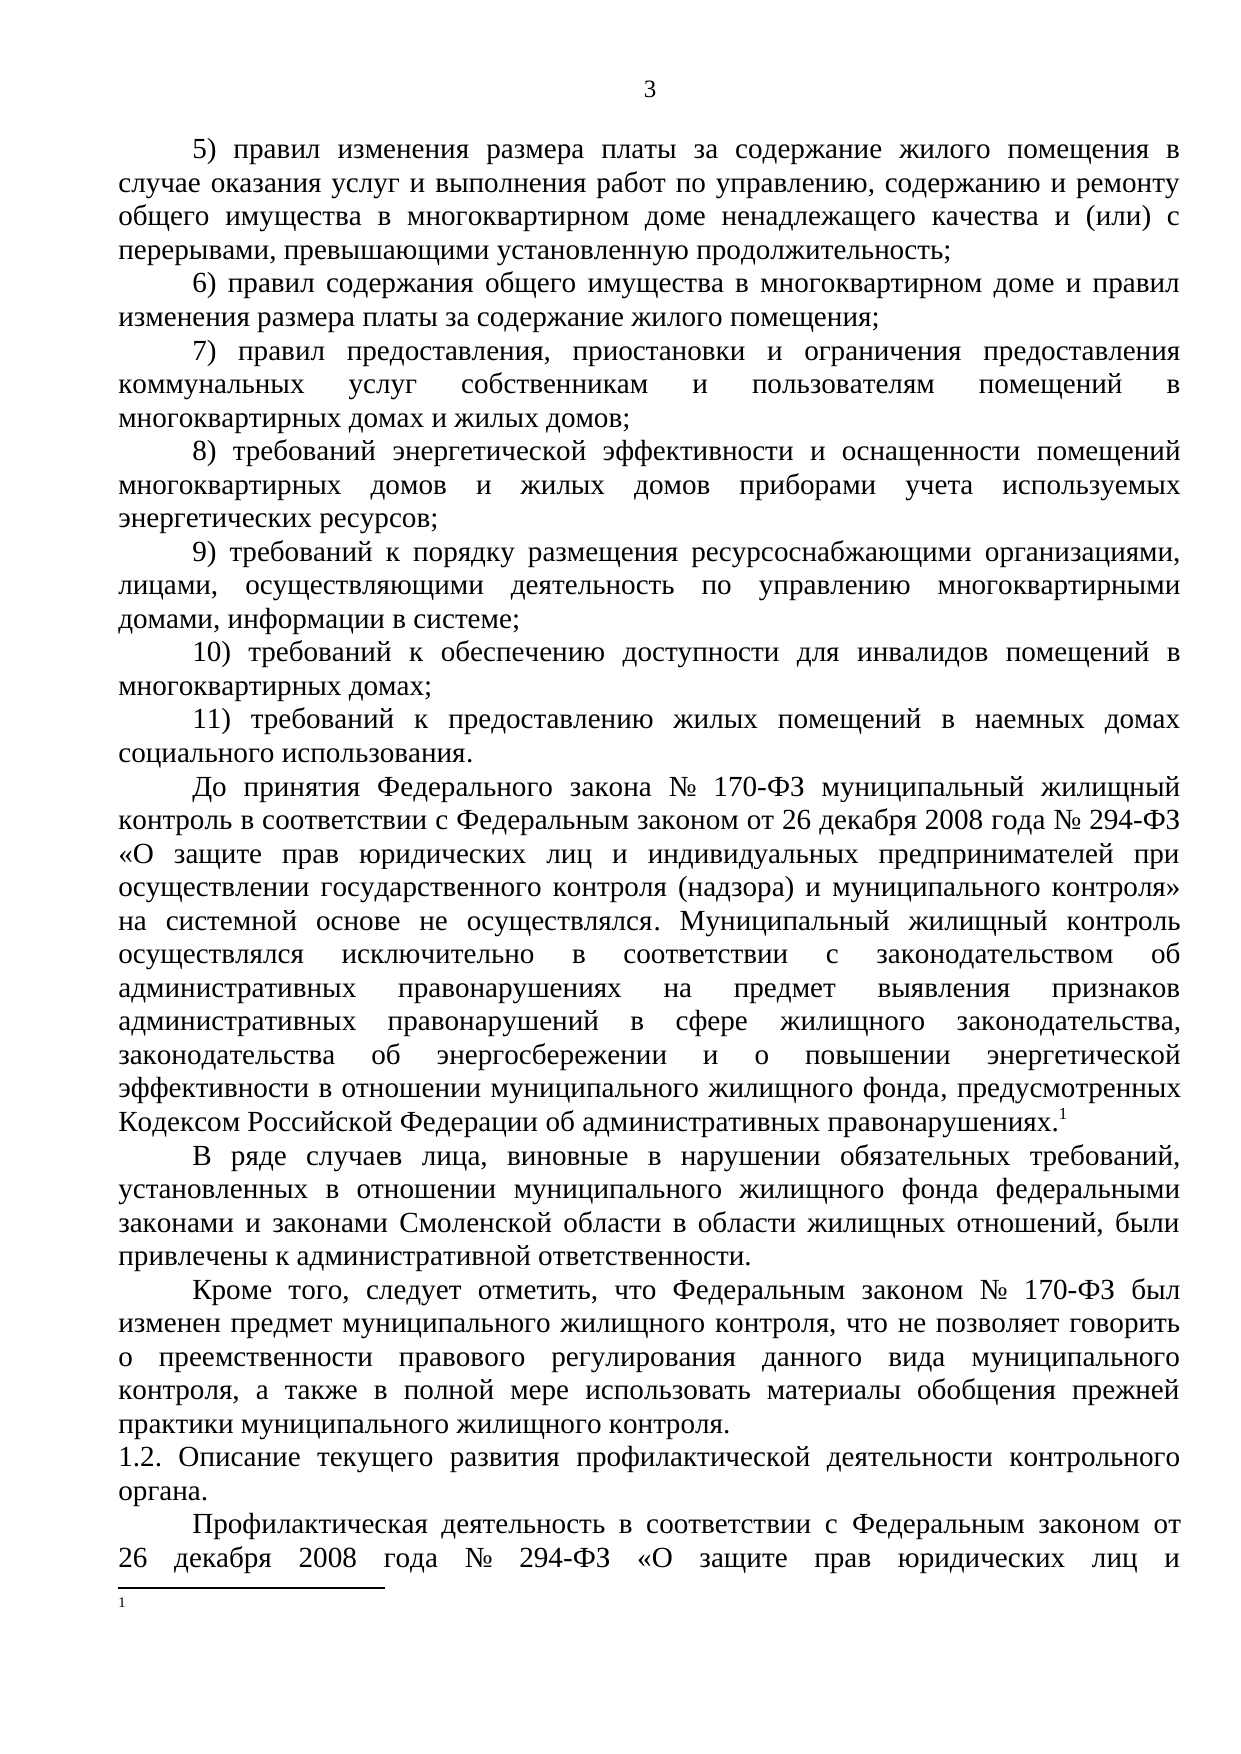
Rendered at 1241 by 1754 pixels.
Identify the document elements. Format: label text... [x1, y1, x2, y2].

text 11) требований к предоставлению жилых помещений в наемных домах социального использования. [118, 702, 1181, 769]
text В ряде случаев лица, виновные в нарушении обязательных требований, установленных в отношении муниципального жилищного фонда федеральными законами и законами Смоленской области в области жилищных отношений, были привлечены к административной ответственности. [118, 1138, 1181, 1272]
text 10) требований к обеспечению доступности для инвалидов помещений в многоквартирных домах; [118, 634, 1181, 702]
text 1.2. Описание текущего развития профилактической деятельности контрольного органа. [118, 1439, 1181, 1507]
text 8) требований энергетической эффективности и оснащенности помещений многоквартирных домов и жилых домов приборами учета используемых энергетических ресурсов; [118, 433, 1181, 534]
text До принятия Федерального закона № 170-ФЗ муниципальный жилищный контроль в соответствии с Федеральным законом от 26 декабря 2008 года № 294-ФЗ «О защите прав юридических лиц и индивидуальных предпринимателей при осуществлении государственного контроля (надзора) и муниципального контроля» на системной основе не осуществлялся. Муниципальный жилищный контроль осуществлялся исключительно в соответствии с законодательством об административных правонарушениях на предмет выявления признаков административных правонарушений в сфере жилищного законодательства, законодательства об энергосбережении и о повышении энергетической эффективности в отношении муниципального жилищного фонда, предусмотренных Кодексом Российской Федерации об административных правонарушениях. [118, 903, 1181, 1138]
text До принятия Федерального закона № 170-ФЗ муниципальный жилищный контроль в соответствии с Федеральным законом от 26 декабря 2008 года № 294-ФЗ «О защите прав юридических лиц и индивидуальных предпринимателей при осуществлении государственного контроля (надзора) и муниципального контроля» на системной основе не осуществлялся. Муниципальный жилищный контроль осуществлялся исключительно в соответствии с законодательством об административных правонарушениях на предмет выявления признаков административных правонарушений в сфере жилищного законодательства, законодательства об энергосбережении и о повышении энергетической эффективности в отношении муниципального жилищного фонда, предусмотренных Кодексом Российской Федерации об административных правонарушениях. [118, 769, 1181, 836]
text Кроме того, следует отметить, что Федеральным законом № 170-ФЗ был изменен предмет муниципального жилищного контроля, что не позволяет говорить о преемственности правового регулирования данного вида муниципального контроля, а также в полной мере использовать материалы обобщения прежней практики муниципального жилищного контроля. [118, 1272, 1181, 1439]
text 7) правил предоставления, приостановки и ограничения предоставления коммунальных услуг собственникам и пользователям помещений в многоквартирных домах и жилых домов; [118, 333, 1181, 433]
text 9) требований к порядку размещения ресурсоснабжающими организациями, лицами, осуществляющими деятельность по управлению многоквартирными домами, информации в системе; [118, 534, 1181, 634]
text 5) правил изменения размера платы за содержание жилого помещения в случае оказания услуг и выполнения работ по управлению, содержанию и ремонту общего имущества в многоквартирном доме ненадлежащего качества и (или) с перерывами, превышающими установленную продолжительность; [118, 131, 1181, 266]
text 6) правил содержания общего имущества в многоквартирном доме и правил изменения размера платы за содержание жилого помещения; [118, 266, 1181, 333]
